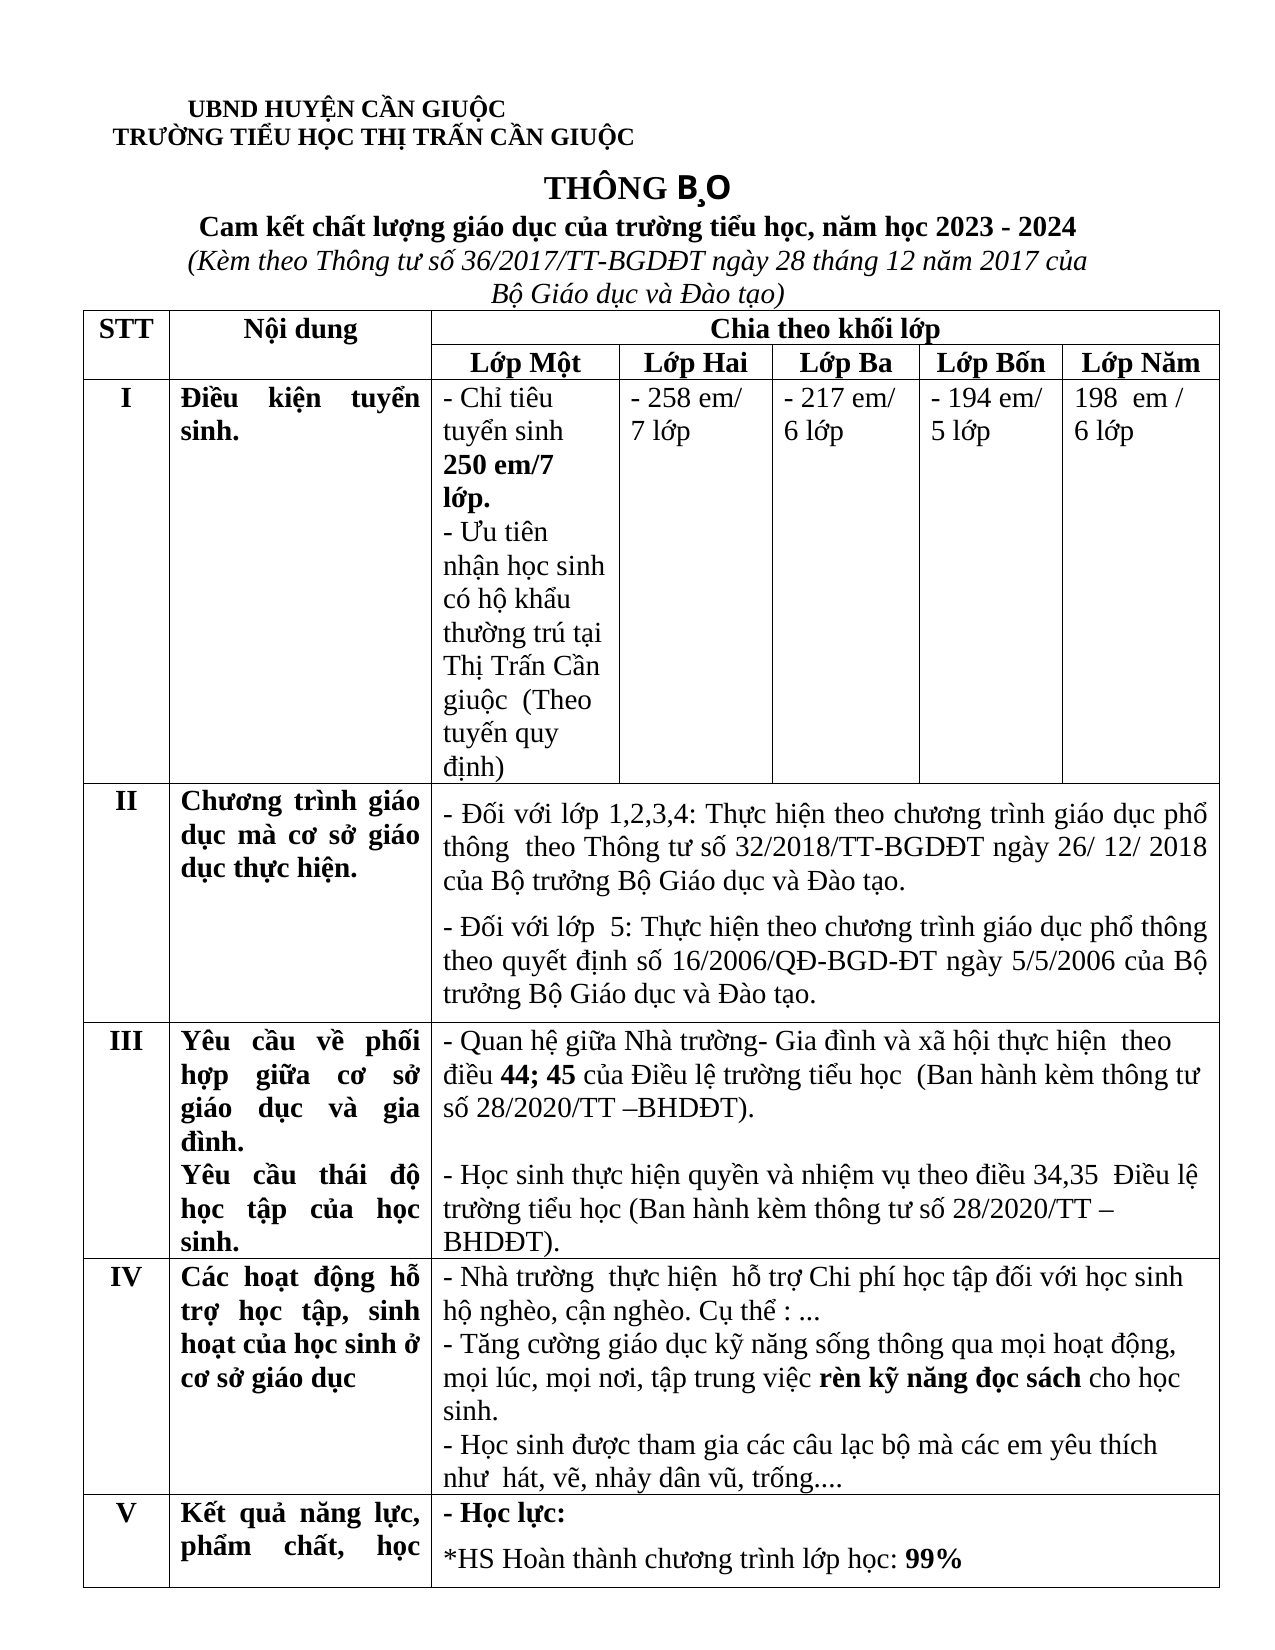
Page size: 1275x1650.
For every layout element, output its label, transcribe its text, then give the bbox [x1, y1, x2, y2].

table_cell Lớp Một [432, 345, 619, 379]
table_cell - Chỉ tiêu tuyển sinh 250 em/7 lớp. - Ưu tiên nhận học sinh có hộ khẩu thường trú tại Thị Trấn Cần giuộc (Theo tuyến quy định) [432, 380, 619, 782]
text Cam kết chất lượng giáo dục của trường tiểu học, năm học 2023 - 2024 [112, 209, 1162, 243]
table_cell - 194 em/ 5 lớp [920, 380, 1062, 782]
table_header Chia theo khối lớp [432, 311, 1219, 344]
table_cell - Nhà trường thực hiện hỗ trợ Chi phí học tập đối với học sinh hộ nghèo, cận nghèo. Cụ thể : ... - Tăng cường giáo dục kỹ năng sống thông qua mọi hoạt động, mọi lúc, mọi nơi, tập trung việc rèn kỹ năng đọc sách cho học sinh. - Học sinh được tham gia các câu lạc bộ mà các em yêu thích như hát, vẽ, nhảy dân vũ, trống.... [432, 1259, 1219, 1494]
table_cell Lớp Ba [773, 345, 919, 379]
table_cell IV [84, 1259, 169, 1494]
table_cell - Đối với lớp 1,2,3,4: Thực hiện theo chương trình giáo dục phổ thông theo Thông tư số 32/2018/TT-BGDĐT ngày 26/ 12/ 2018 của Bộ trưởng Bộ Giáo dục và Đào tạo. - Đối với lớp 5: Thực hiện theo chương trình giáo dục phổ thông theo quyết định số 16/2006/QĐ-BGD-ĐT ngày 5/5/2006 của Bộ trưởng Bộ Giáo dục và Đào tạo. [432, 784, 1219, 1022]
table_cell V [84, 1495, 169, 1587]
text UBND HUYỆN CẦN GIUỘC [112, 94, 1162, 122]
table_cell Lớp Bốn [920, 345, 1062, 379]
table_cell Các hoạt động hỗ trợ học tập, sinh hoạt của học sinh ở cơ sở giáo dục [170, 1259, 431, 1494]
text TRƯỜNG TIỂU HỌC THỊ TRẤN CẦN GIUỘC [112, 122, 1162, 151]
table_cell Lớp Năm [1063, 345, 1219, 379]
table_cell - 217 em/ 6 lớp [773, 380, 919, 782]
table_cell I [84, 380, 169, 782]
table_cell II [84, 784, 169, 1022]
table_cell III [84, 1023, 169, 1258]
table_cell - Quan hệ giữa Nhà trường- Gia đình và xã hội thực hiện theo điều 44; 45 của Điều lệ trường tiểu học (Ban hành kèm thông tư số 28/2020/TT –BHDĐT). - Học sinh thực hiện quyền và nhiệm vụ theo điều 34,35 Điều lệ trường tiểu học (Ban hành kèm thông tư số 28/2020/TT –BHDĐT). [432, 1023, 1219, 1258]
table_cell - 258 em/ 7 lớp [620, 380, 772, 782]
table_cell Yêu cầu về phối hợp giữa cơ sở giáo dục và gia đình. Yêu cầu thái độ học tập của học sinh. [170, 1023, 431, 1258]
text THÔNG B¸O [112, 164, 1162, 209]
table_cell Chương trình giáo dục mà cơ sở giáo dục thực hiện. [170, 784, 431, 1022]
text Bộ Giáo dục và Đào tạo) [112, 276, 1162, 310]
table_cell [432, 1495, 1219, 1587]
table_cell Điều kiện tuyển sinh. [170, 380, 431, 782]
table_header Nội dung [170, 311, 431, 379]
table_cell Lớp Hai [620, 345, 772, 379]
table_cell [170, 1495, 431, 1587]
text (Kèm theo Thông tư số 36/2017/TT-BGDĐT ngày 28 tháng 12 năm 2017 của [112, 243, 1162, 276]
table_cell 198 em / 6 lớp [1063, 380, 1219, 782]
table_header STT [84, 311, 169, 379]
